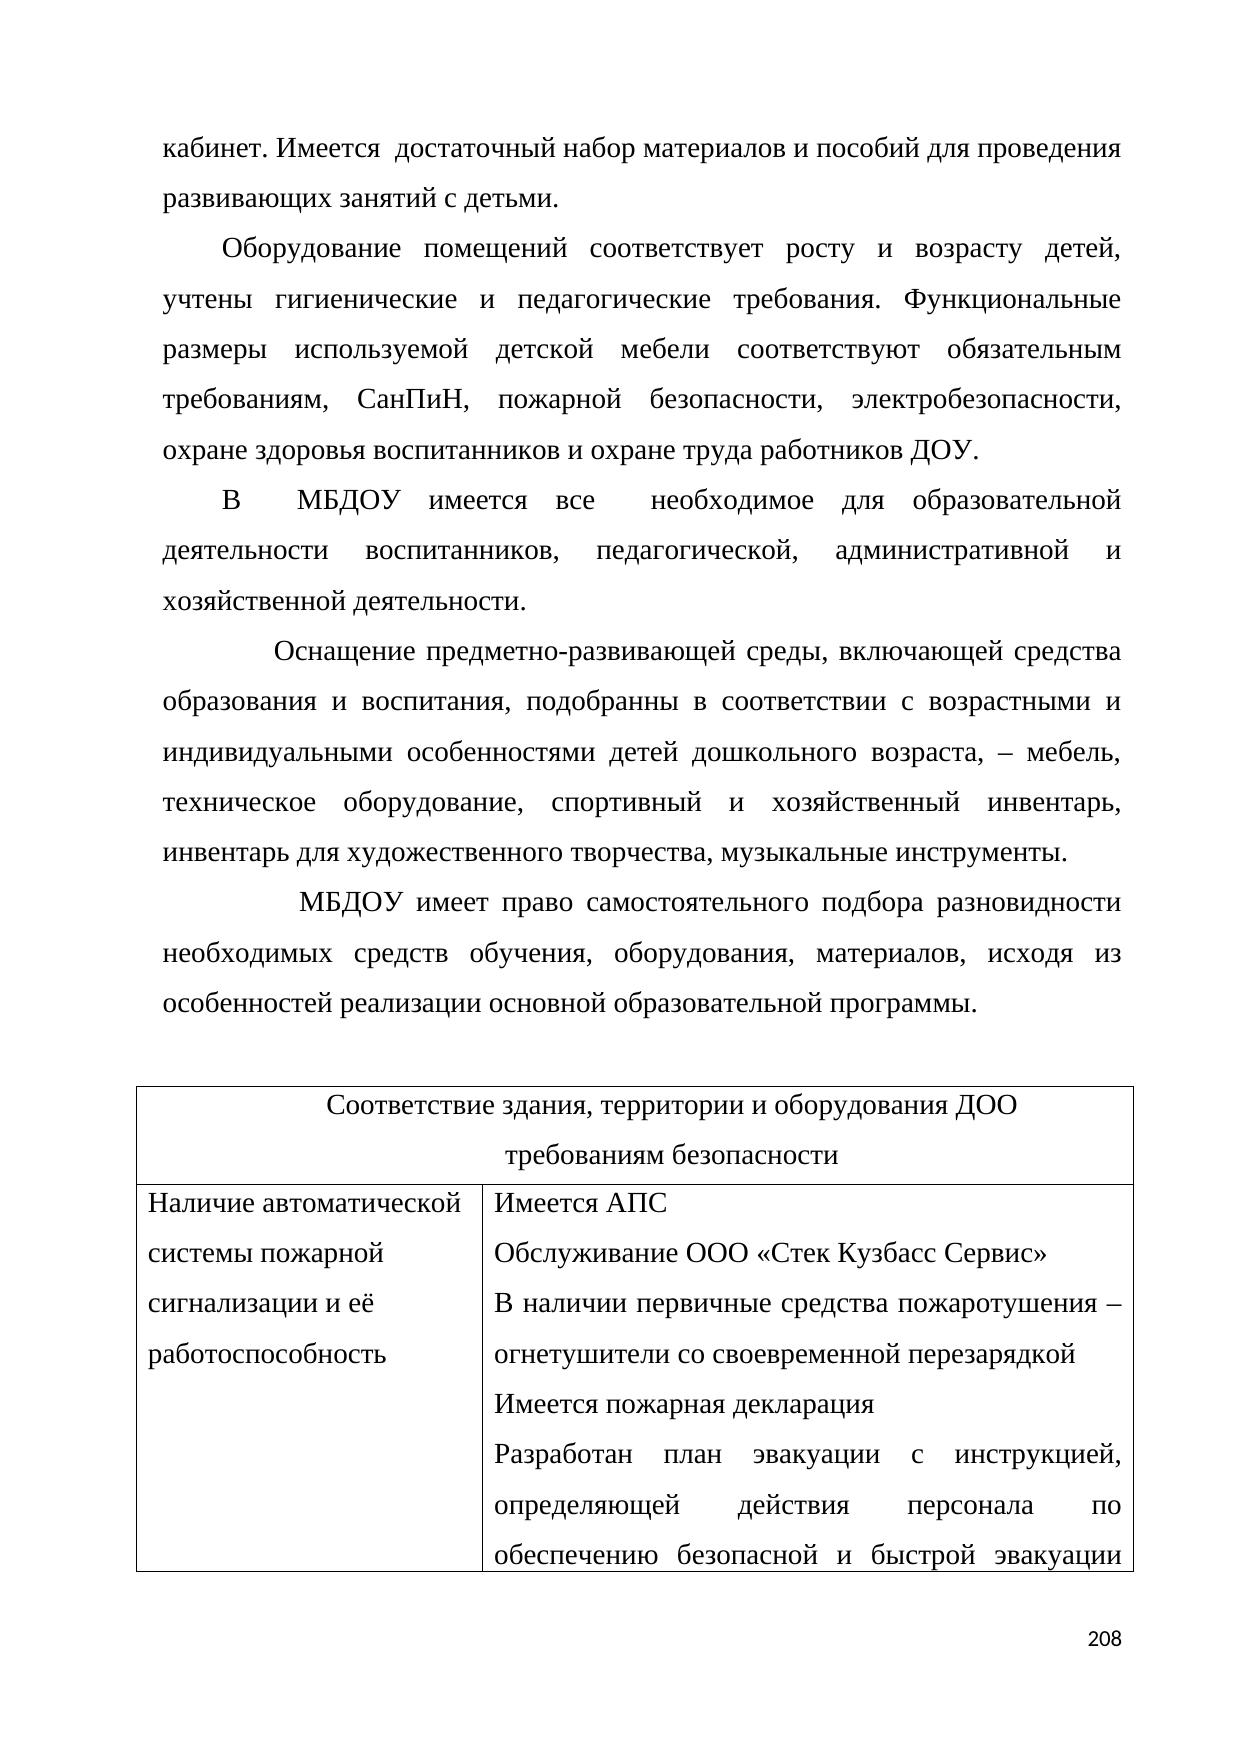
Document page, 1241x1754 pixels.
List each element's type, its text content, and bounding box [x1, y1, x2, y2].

table_header Соответствие здания, территории и оборудования ДОО требованиям безопасности [137, 1087, 1133, 1184]
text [162, 130, 1122, 214]
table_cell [483, 1185, 1133, 1571]
text В МБДОУ имеется все необходимое для образовательной деятельности воспитанников, педагогической, административной и хозяйственной деятельности. [162, 482, 1122, 616]
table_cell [137, 1185, 482, 1571]
text Оборудование помещений соответствует росту и возрасту детей, учтены гигиенические и педагогические требования. Функциональные размеры используемой детской мебели соответствуют обязательным требованиям, СанПиН, пожарной безопасности, электробезопасности, охране здоровья воспитанников и охране труда работников ДОУ. [162, 231, 1122, 465]
text МБДОУ имеет право самостоятельного подбора разновидности необходимых средств обучения, оборудования, материалов, исходя из особенностей реализации основной образовательной программы. [162, 884, 1122, 1019]
text Оснащение предметно-развивающей среды, включающей средства образования и воспитания, подобранны в соответствии с возрастными и индивидуальными особенностями детей дошкольного возраста, – мебель, техническое оборудование, спортивный и хозяйственный инвентарь, инвентарь для художественного творчества, музыкальные инструменты. [162, 633, 1122, 868]
